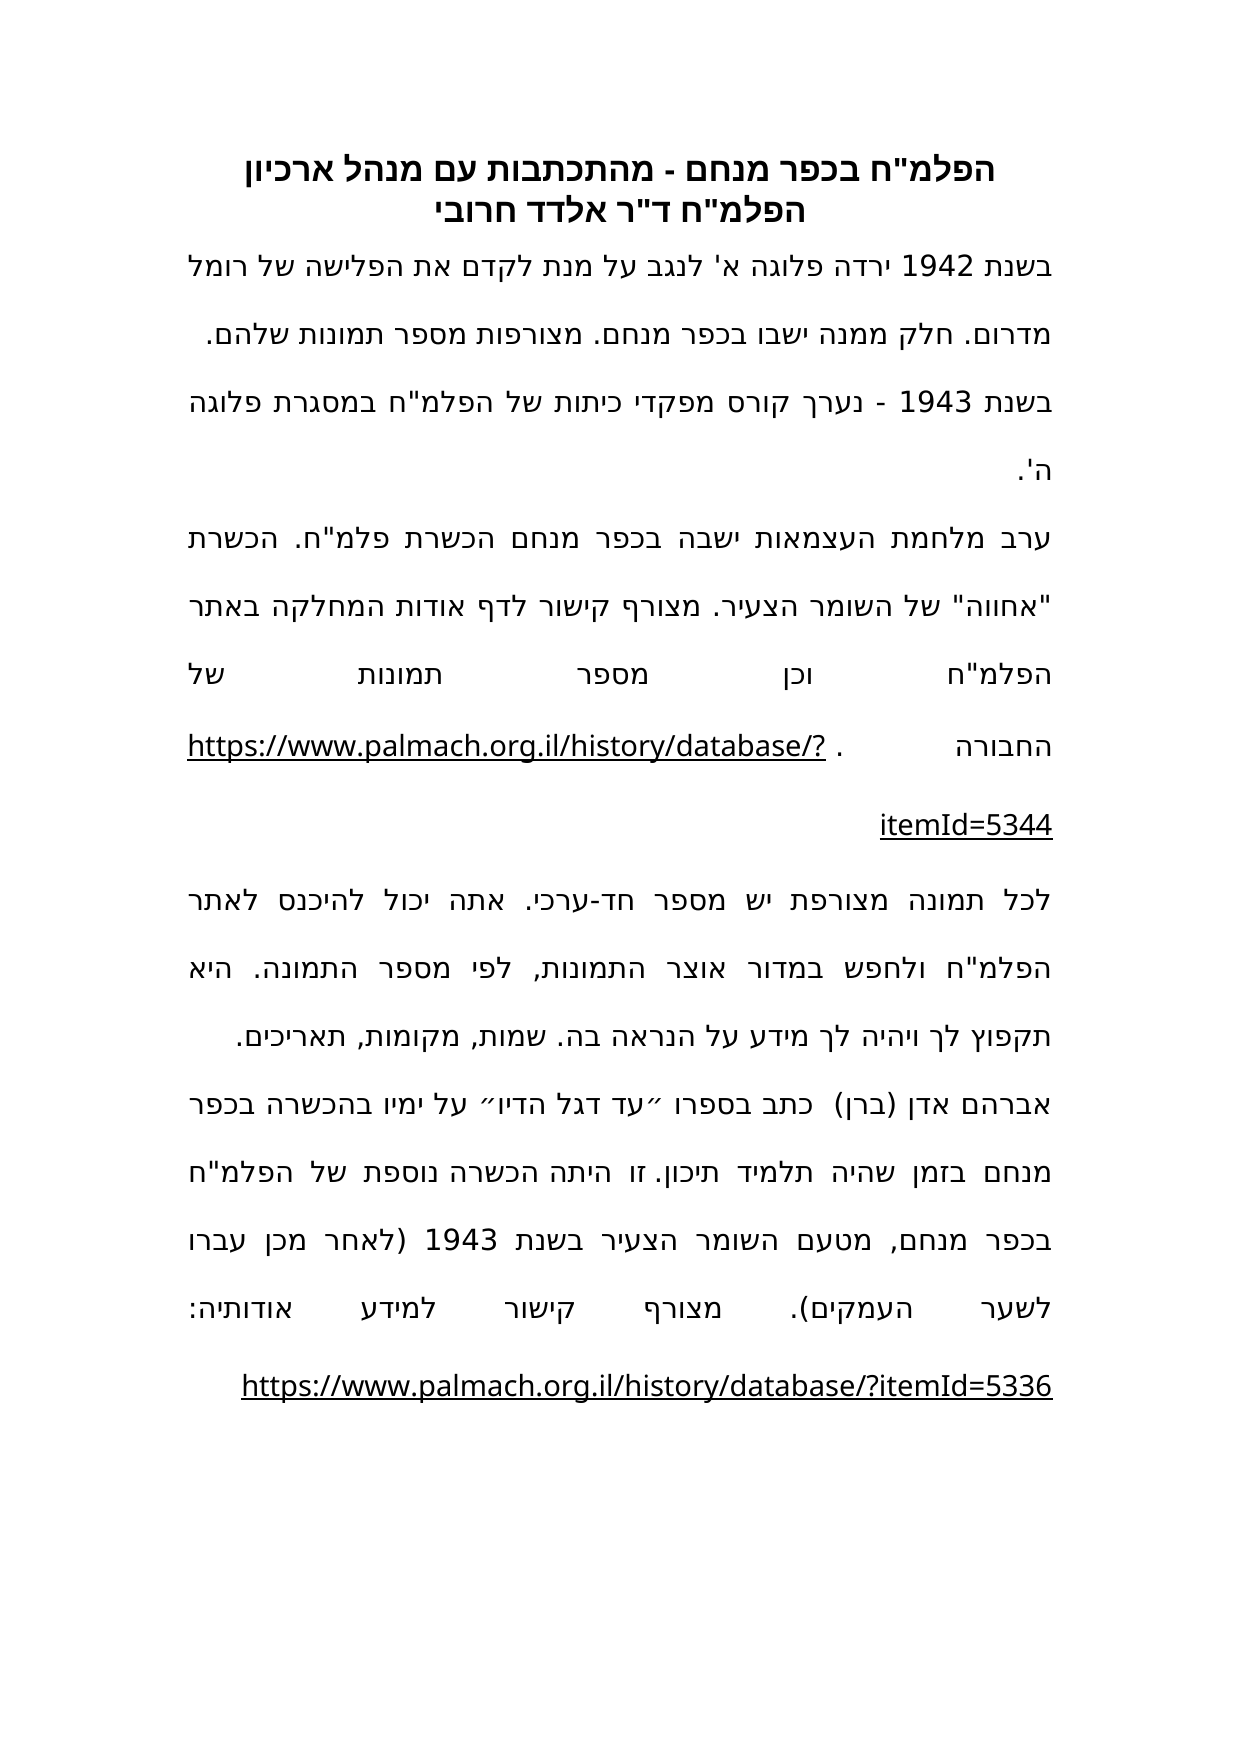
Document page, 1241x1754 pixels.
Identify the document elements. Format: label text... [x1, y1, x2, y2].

text הפלמ"ח בכפר מנחם - מהתכתבות עם מנהל ארכיון הפלמ"ח ד"ר אלדד חרובי [187, 150, 1053, 230]
text ערב מלחמת העצמאות ישבה בכפר מנחם הכשרת פלמ"ח. הכשרת "אחווה" של השומר הצעיר. מצורף קישור לדף אודות המחלקה באתר הפלמ"ח וכן מספר תמונות של החבורה . https://www.palmach.org.il/history/database/?itemId=5344 [187, 521, 1053, 844]
text בשנת 1943 - נערך קורס מפקדי כיתות של הפלמ"ח במסגרת פלוגה ה'. [187, 385, 1053, 487]
text בשנת 1942 ירדה פלוגה א' לנגב על מנת לקדם את הפלישה של רומל מדרום. חלק ממנה ישבו בכפר מנחם. מצורפות מספר תמונות שלהם. [187, 249, 1053, 351]
text אברהם אדן (ברן) כתב בספרו ״עד דגל הדיו״ על ימיו בהכשרה בכפר מנחם בזמן שהיה תלמיד תיכון. זו היתה הכשרה נוספת של הפלמ"ח בכפר מנחם, מטעם השומר הצעיר בשנת 1943 (לאחר מכן עברו לשער העמקים). מצורף קישור למידע אודותיה: https://www.palmach.org.il/history/database/?itemId=5336 [187, 1087, 1053, 1404]
text לכל תמונה מצורפת יש מספר חד-ערכי. אתה יכול להיכנס לאתר הפלמ"ח ולחפש במדור אוצר התמונות, לפי מספר התמונה. היא תקפוץ לך ויהיה לך מידע על הנראה בה. שמות, מקומות, תאריכים. [187, 884, 1053, 1053]
